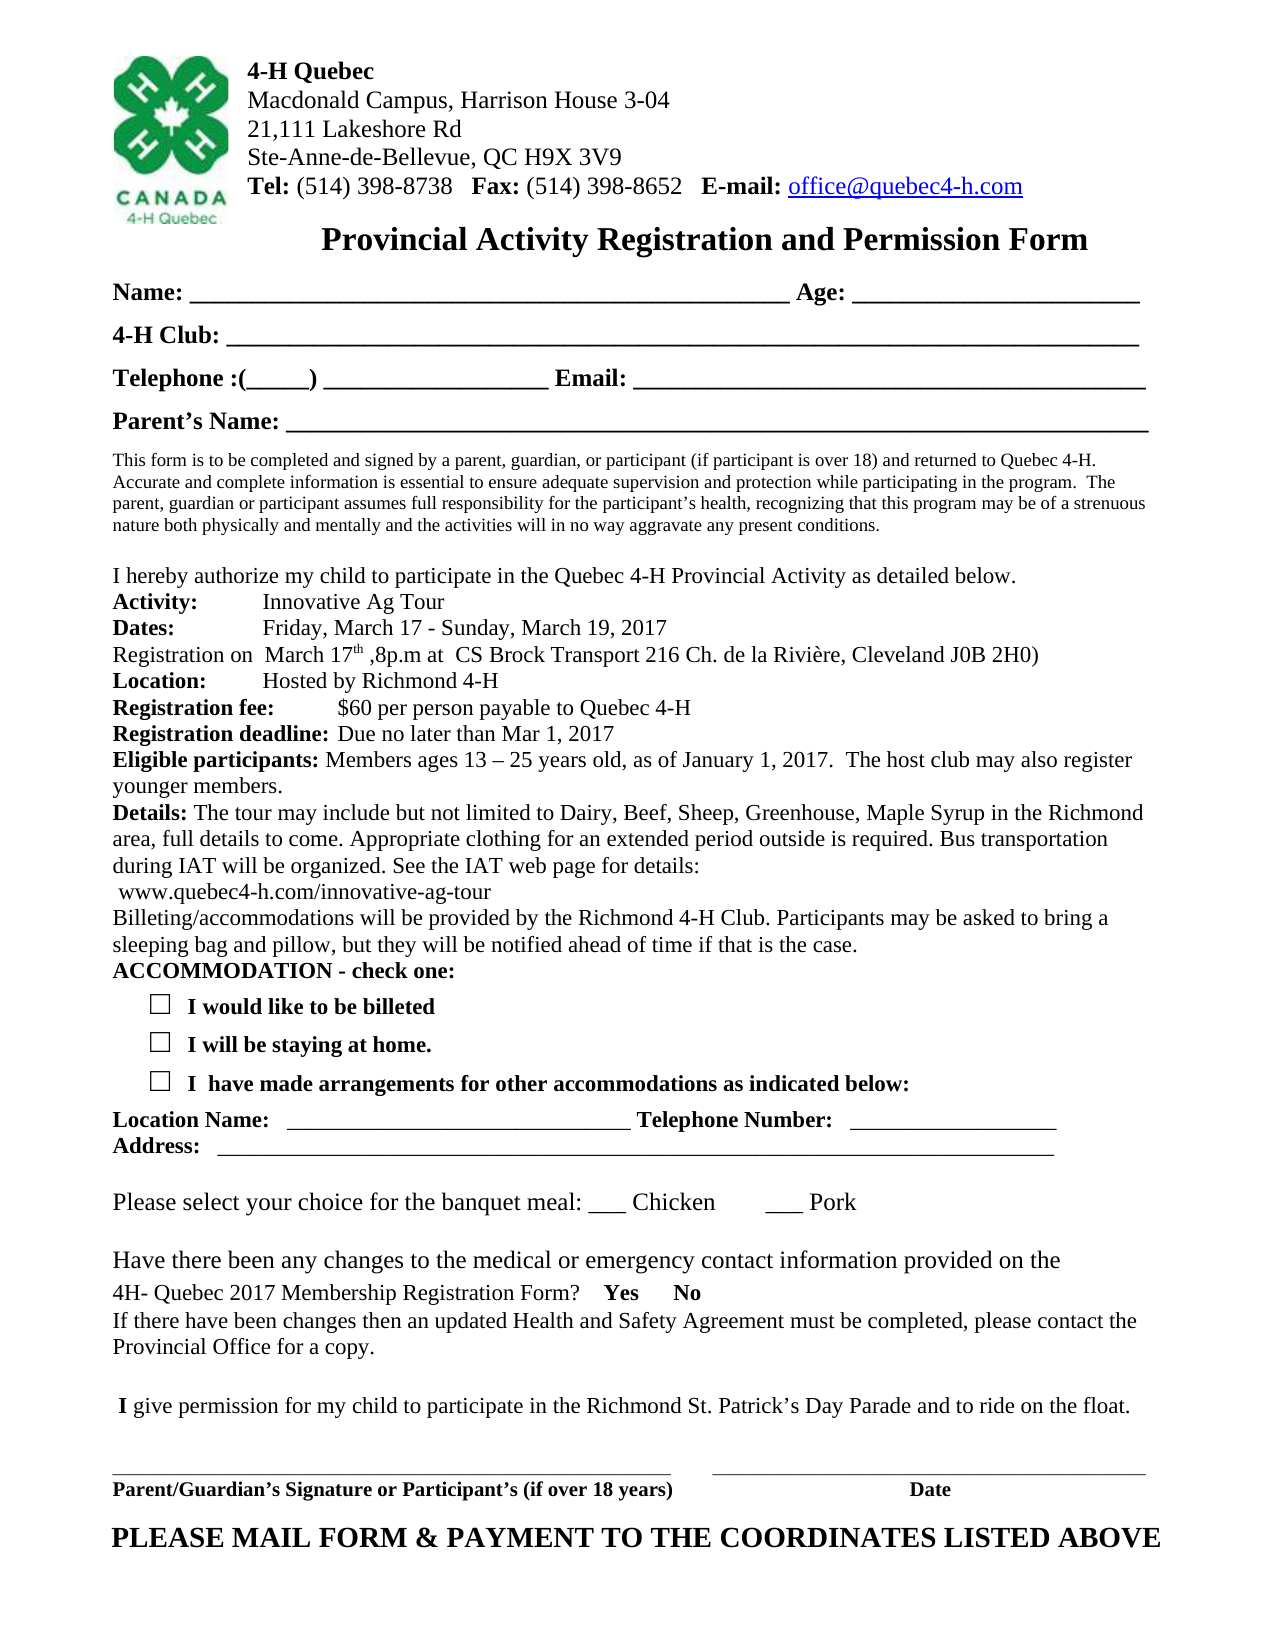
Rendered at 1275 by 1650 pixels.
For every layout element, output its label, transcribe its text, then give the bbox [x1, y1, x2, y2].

text Tel: (514) 398-8738 Fax: (514) 398-8652 E-mail: office@quebec4-h.com [227, 171, 1162, 200]
text I hereby authorize my child to participate in the Quebec 4-H Provincial Activity as detailed below. [112, 562, 1162, 588]
text ___________________________________________________________________ ____________________________________________________ [112, 1458, 1162, 1477]
text Provincial Activity Registration and Permission Form [112, 219, 1162, 257]
text Parent/Guardian’s Signature or Participant’s (if over 18 years) Date [112, 1477, 1162, 1501]
text Registration fee: $60 per person payable to Quebec 4-H [112, 693, 1162, 720]
text 21,111 Lakeshore Rd [227, 114, 1162, 142]
list I have made arrangements for other accommodations as indicated below: [150, 1060, 1162, 1098]
text www.quebec4-h.com/innovative-ag-tour [112, 878, 1162, 904]
text This form is to be completed and signed by a parent, guardian, or participant (if participant is over 18) and returned to Quebec 4-H. Accurate and complete information is essential to ensure adequate supervision and protection while participating in the program. The parent, guardian or participant assumes full responsibility for the participant’s health, recognizing that this program may be of a strenuous nature both physically and mentally and the activities will in no way aggravate any present conditions. [112, 449, 1162, 535]
text Eligible participants: Members ages 13 – 25 years old, as of January 1, 2017. The host club may also register younger members. [112, 746, 1162, 799]
list I will be staying at home. [150, 1022, 1162, 1060]
text ⁭ I give permission for my child to participate in the Richmond St. Patrick’s Day Parade and to ride on the float. [112, 1386, 1162, 1419]
text ACCOMMODATION - check one: [112, 957, 1162, 983]
text Macdonald Campus, Harrison House 3-04 [227, 85, 1162, 114]
text Location: Hosted by Richmond 4-H [112, 667, 1162, 693]
text Details: The tour may include but not limited to Dairy, Beef, Sheep, Greenhouse, Maple Syrup in the Richmond area, full details to come. Appropriate clothing for an extended period outside is required. Bus transportation during IAT will be organized. See the IAT web page for details: [112, 799, 1162, 878]
text Ste-Anne-de-Bellevue, QC H9X 3V9 [227, 142, 1162, 171]
text Name: ________________________________________________ Age: _______________________ [112, 277, 1162, 305]
text Parent’s Name: _____________________________________________________________________ [112, 406, 1162, 435]
list I would like to be billeted [150, 983, 1162, 1022]
text Registration on March 17th ,8p.m at CS Brock Transport 216 Ch. de la Rivière, Cleveland J0B 2H0) [112, 641, 1162, 667]
text Location Name: ______________________________ Telephone Number: __________________ [112, 1106, 1162, 1132]
text 4H- Quebec 2017 Membership Registration Form? Yes ⁭ No ⁭ [112, 1273, 1162, 1307]
text 4-H Quebec [227, 56, 1162, 85]
text 4-H Club: _________________________________________________________________________ [112, 320, 1162, 348]
text Please select your choice for the banquet meal: ___ Chicken ___ Pork [112, 1187, 1162, 1216]
text Address: _________________________________________________________________________ [112, 1132, 1162, 1158]
text PLEASE MAIL FORM & PAYMENT TO THE COORDINATES LISTED ABOVE [98, 1520, 1176, 1554]
text If there have been changes then an updated Health and Safety Agreement must be completed, please contact the Provincial Office for a copy. [112, 1307, 1162, 1360]
text Registration deadline: Due no later than Mar 1, 2017 [112, 720, 1162, 746]
text Telephone :(_____) __________________ Email: _________________________________________ [112, 363, 1162, 392]
text Have there been any changes to the medical or emergency contact information provided on the [112, 1245, 1162, 1273]
picture [112, 56, 227, 221]
text Dates: Friday, March 17 - Sunday, March 19, 2017 [112, 614, 1162, 641]
text Billeting/accommodations will be provided by the Richmond 4-H Club. Participants may be asked to bring a sleeping bag and pillow, but they will be notified ahead of time if that is the case. [112, 904, 1162, 957]
text Activity: Innovative Ag Tour [112, 588, 1162, 614]
